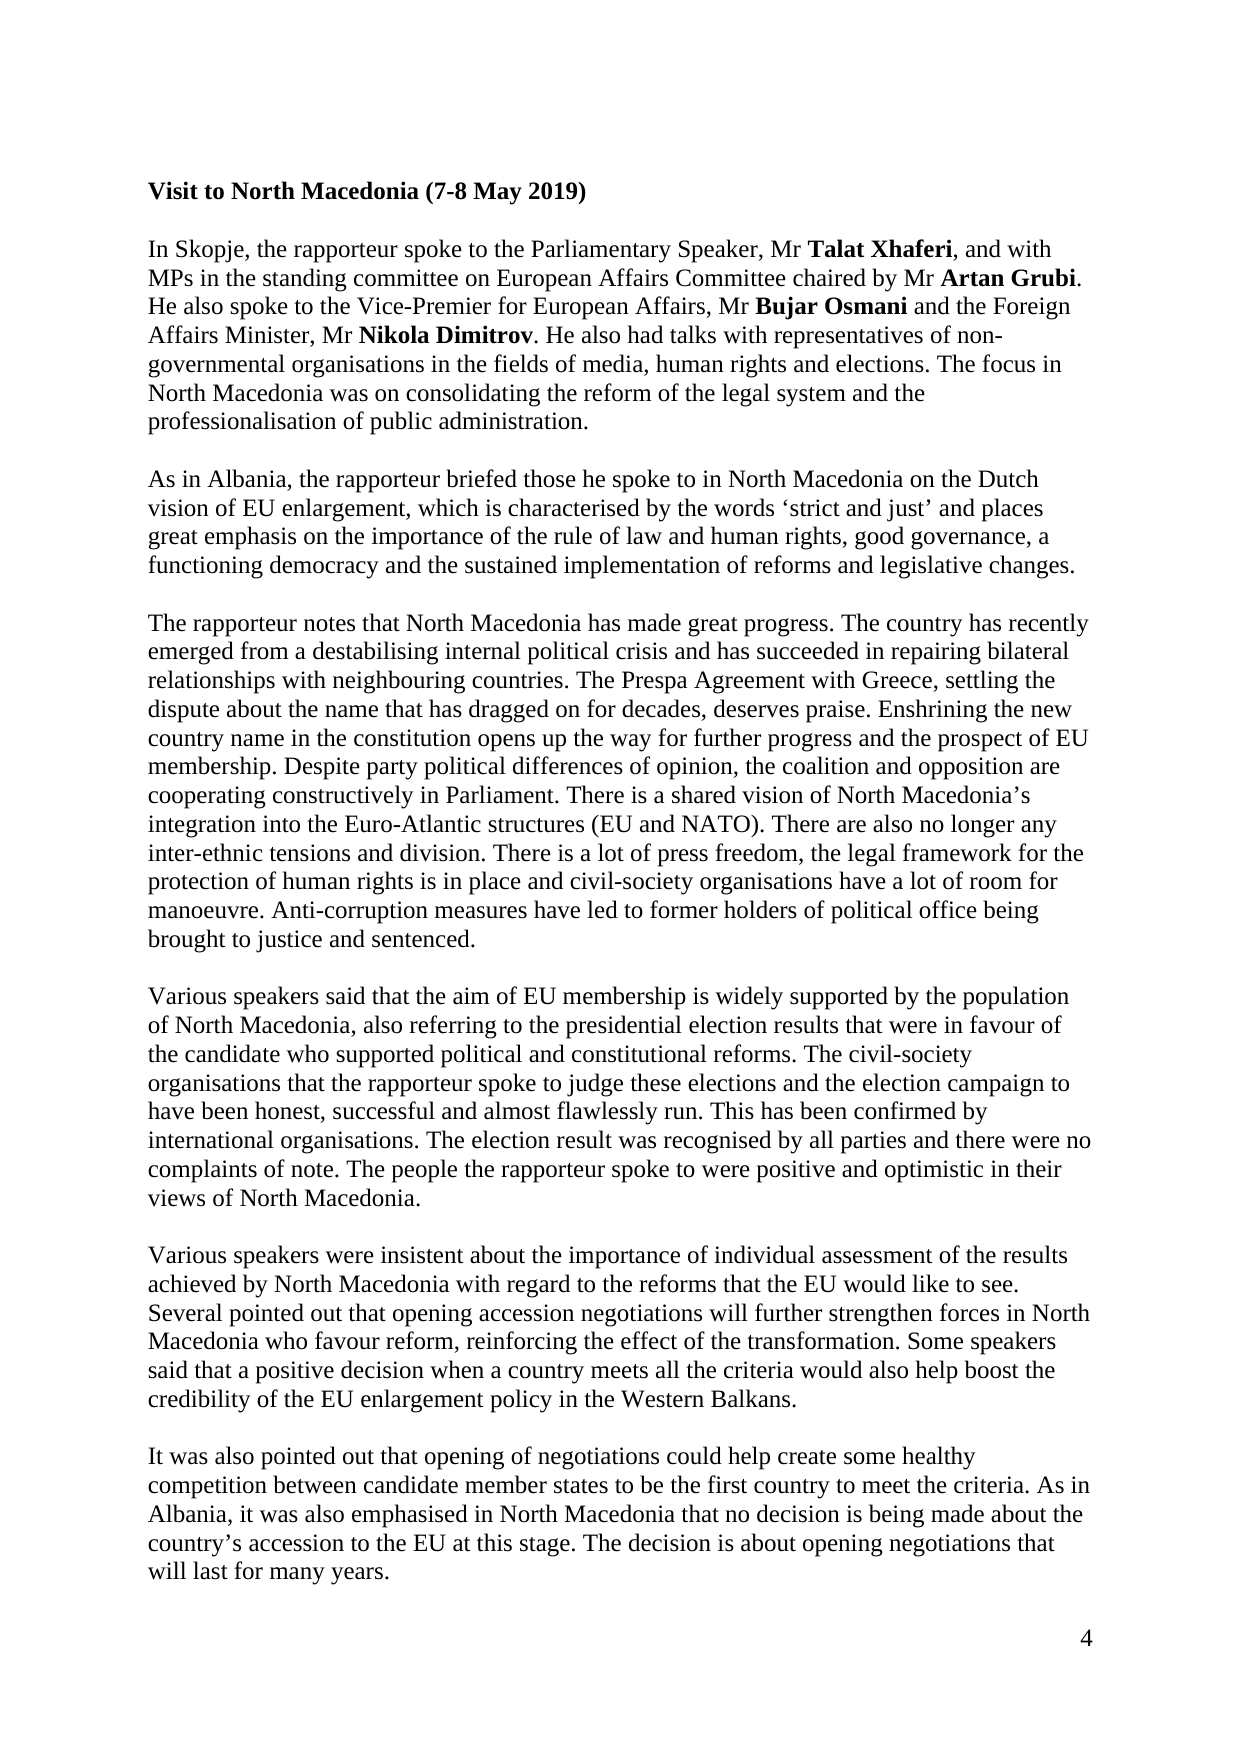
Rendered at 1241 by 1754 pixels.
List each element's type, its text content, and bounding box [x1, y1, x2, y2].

text Various speakers were insistent about the importance of individual assessment of the results achieved by North Macedonia with regard to the reforms that the EU would like to see. Several pointed out that opening accession negotiations will further strengthen forces in North Macedonia who favour reform, reinforcing the effect of the transformation. Some speakers said that a positive decision when a country meets all the criteria would also help boost the credibility of the EU enlargement policy in the Western Balkans. [148, 1240, 1093, 1413]
text Visit to North Macedonia (7-8 May 2019) [148, 176, 1093, 205]
text As in Albania, the rapporteur briefed those he spoke to in North Macedonia on the Dutch vision of EU enlargement, which is characterised by the words ‘strict and just’ and places great emphasis on the importance of the rule of law and human rights, good governance, a functioning democracy and the sustained implementation of reforms and legislative changes. [148, 464, 1093, 579]
text It was also pointed out that opening of negotiations could help create some healthy competition between candidate member states to be the first country to meet the criteria. As in Albania, it was also emphasised in North Macedonia that no decision is being made about the country’s accession to the EU at this stage. The decision is about opening negotiations that will last for many years. [148, 1441, 1093, 1585]
text Various speakers said that the aim of EU membership is widely supported by the population of North Macedonia, also referring to the presidential election results that were in favour of the candidate who supported political and constitutional reforms. The civil-society organisations that the rapporteur spoke to judge these elections and the election campaign to have been honest, successful and almost flawlessly run. This has been confirmed by international organisations. The election result was recognised by all parties and there were no complaints of note. The people the rapporteur spoke to were positive and optimistic in their views of North Macedonia. [148, 981, 1093, 1211]
text The rapporteur notes that North Macedonia has made great progress. The country has recently emerged from a destabilising internal political crisis and has succeeded in repairing bilateral relationships with neighbouring countries. The Prespa Agreement with Greece, settling the dispute about the name that has dragged on for decades, deserves praise. Enshrining the new country name in the constitution opens up the way for further progress and the prospect of EU membership. Despite party political differences of opinion, the coalition and opposition are cooperating constructively in Parliament. There is a shared vision of North Macedonia’s integration into the Euro-Atlantic structures (EU and NATO). There are also no longer any inter-ethnic tensions and division. There is a lot of press freedom, the legal framework for the protection of human rights is in place and civil-society organisations have a lot of room for manoeuvre. Anti-corruption measures have led to former holders of political office being brought to justice and sentenced. [148, 608, 1093, 953]
text In Skopje, the rapporteur spoke to the Parliamentary Speaker, Mr Talat Xhaferi, and with MPs in the standing committee on European Affairs Committee chaired by Mr Artan Grubi. He also spoke to the Vice-Premier for European Affairs, Mr Bujar Osmani and the Foreign Affairs Minister, Mr Nikola Dimitrov. He also had talks with representatives of non-governmental organisations in the fields of media, human rights and elections. The focus in North Macedonia was on consolidating the reform of the legal system and the professionalisation of public administration. [148, 234, 1093, 435]
